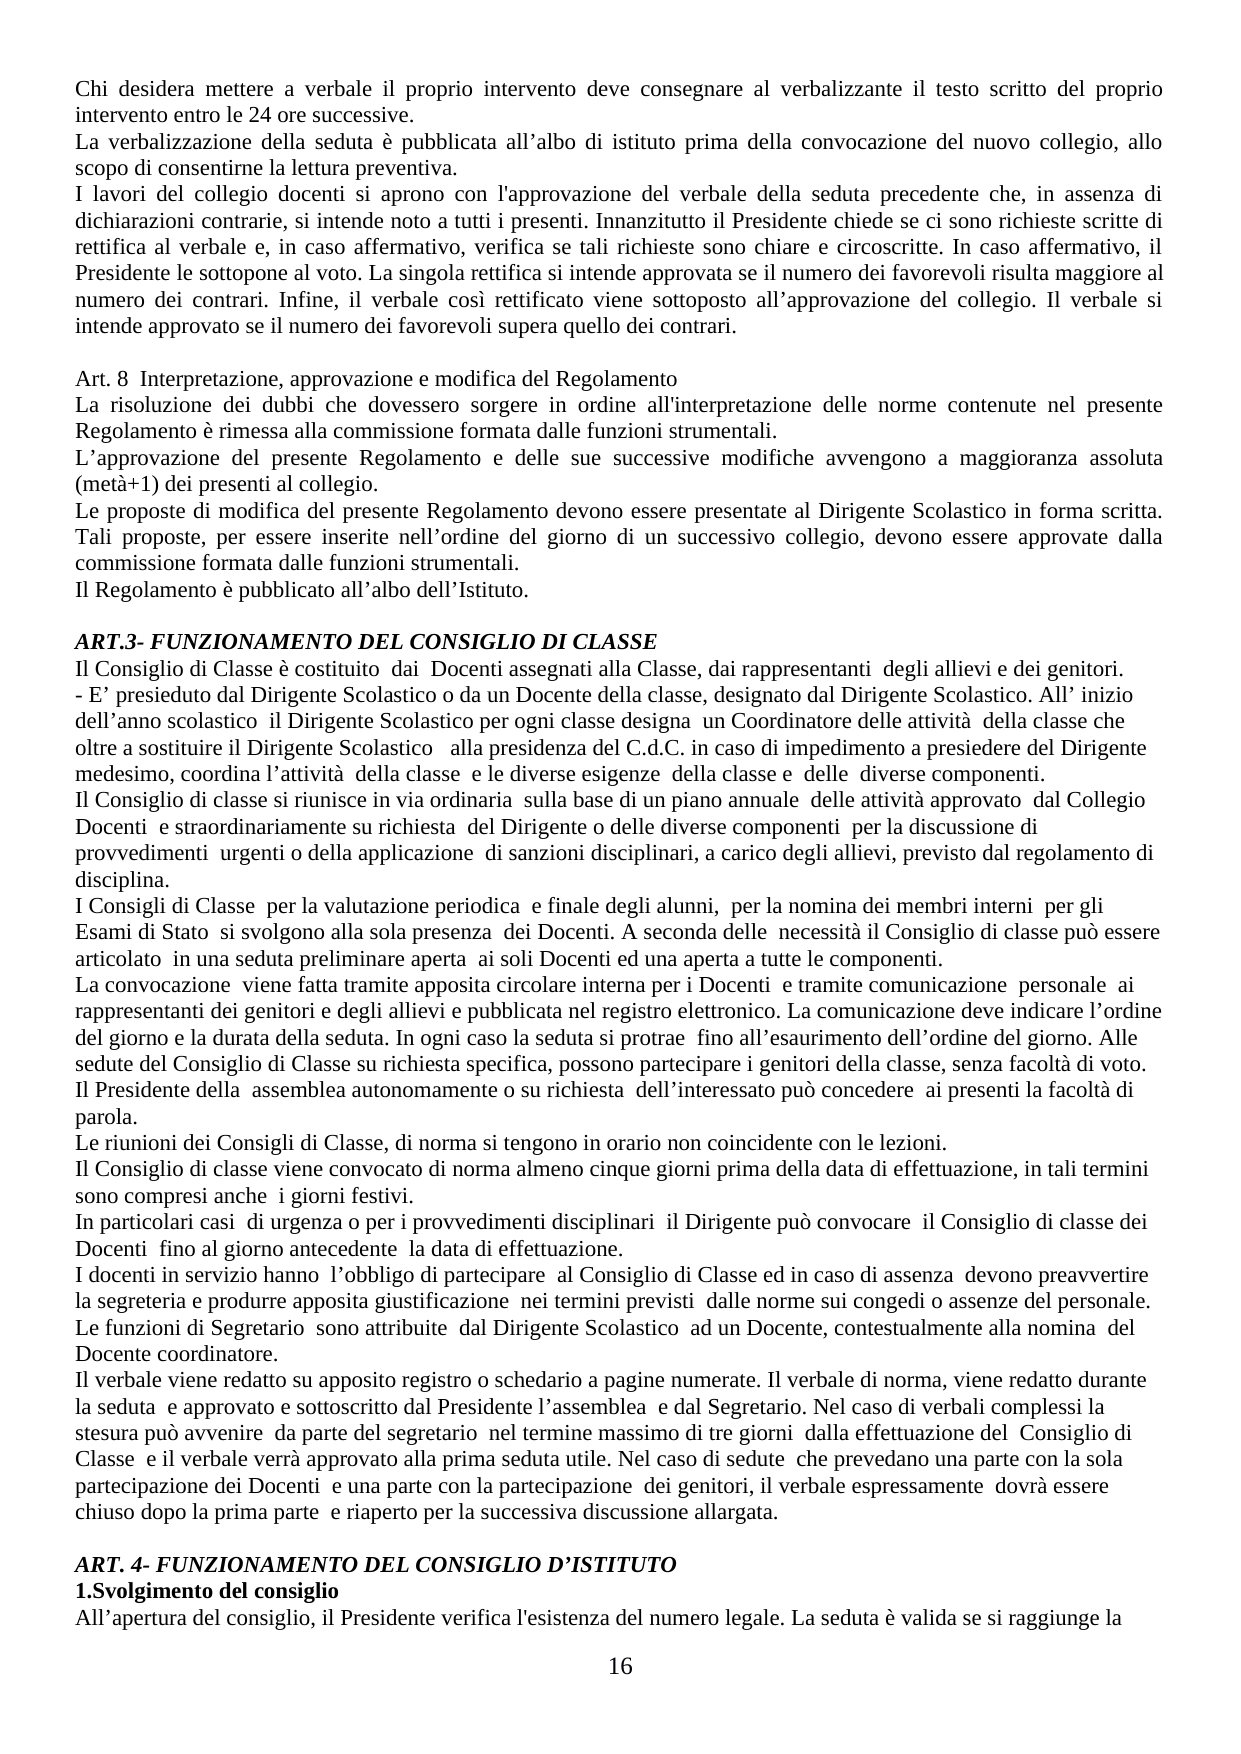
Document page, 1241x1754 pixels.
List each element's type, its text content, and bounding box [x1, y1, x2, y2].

text In particolari casi di urgenza o per i provvedimenti disciplinari il Dirigente può convocare il Consiglio di classe dei Docenti fino al giorno antecedente la data di effettuazione. [75, 1208, 1165, 1261]
text Il verbale viene redatto su apposito registro o schedario a pagine numerate. Il verbale di norma, viene redatto durante la seduta e approvato e sottoscritto dal Presidente l’assemblea e dal Segretario. Nel caso di verbali complessi la stesura può avvenire da parte del segretario nel termine massimo di tre giorni dalla effettuazione del Consiglio di Classe e il verbale verrà approvato alla prima seduta utile. Nel caso di sedute che prevedano una parte con la sola partecipazione dei Docenti e una parte con la partecipazione dei genitori, il verbale espressamente dovrà essere chiuso dopo la prima parte e riaperto per la successiva discussione allargata. [75, 1366, 1165, 1524]
text L’approvazione del presente Regolamento e delle sue successive modifiche avvengono a maggioranza assoluta (metà+1) dei presenti al collegio. [75, 444, 1165, 497]
text Il Consiglio di classe viene convocato di norma almeno cinque giorni prima della data di effettuazione, in tali termini sono compresi anche i giorni festivi. [75, 1156, 1165, 1208]
text La verbalizzazione della seduta è pubblicata all’albo di istituto prima della convocazione del nuovo collegio, allo scopo di consentirne la lettura preventiva. [75, 128, 1165, 180]
text I docenti in servizio hanno l’obbligo di partecipare al Consiglio di Classe ed in caso di assenza devono preavvertire la segreteria e produrre apposita giustificazione nei termini previsti dalle norme sui congedi o assenze del personale. [75, 1261, 1165, 1314]
text Il Consiglio di classe si riunisce in via ordinaria sulla base di un piano annuale delle attività approvato dal Collegio Docenti e straordinariamente su richiesta del Dirigente o delle diverse componenti per la discussione di provvedimenti urgenti o della applicazione di sanzioni disciplinari, a carico degli allievi, previsto dal regolamento di disciplina. [75, 787, 1165, 892]
text I Consigli di Classe per la valutazione periodica e finale degli alunni, per la nomina dei membri interni per gli Esami di Stato si svolgono alla sola presenza dei Docenti. A seconda delle necessità il Consiglio di classe può essere articolato in una seduta preliminare aperta ai soli Docenti ed una aperta a tutte le componenti. [75, 892, 1165, 971]
text Art. 8 Interpretazione, approvazione e modifica del Regolamento [75, 365, 1165, 391]
text Le funzioni di Segretario sono attribuite dal Dirigente Scolastico ad un Docente, contestualmente alla nomina del Docente coordinatore. [75, 1314, 1165, 1366]
text Le proposte di modifica del presente Regolamento devono essere presentate al Dirigente Scolastico in forma scritta. Tali proposte, per essere inserite nell’ordine del giorno di un successivo collegio, devono essere approvate dalla commissione formata dalle funzioni strumentali. [75, 497, 1165, 576]
subtitle ART.3- FUNZIONAMENTO DEL CONSIGLIO DI CLASSE [75, 628, 1165, 655]
text - E’ presieduto dal Dirigente Scolastico o da un Docente della classe, designato dal Dirigente Scolastico. All’ inizio dell’anno scolastico il Dirigente Scolastico per ogni classe designa un Coordinatore delle attività della classe che oltre a sostituire il Dirigente Scolastico alla presidenza del C.d.C. in caso di impedimento a presiedere del Dirigente medesimo, coordina l’attività della classe e le diverse esigenze della classe e delle diverse componenti. [75, 681, 1165, 787]
subtitle ART. 4- FUNZIONAMENTO DEL CONSIGLIO D’ISTITUTO [75, 1551, 1165, 1577]
text Chi desidera mettere a verbale il proprio intervento deve consegnare al verbalizzante il testo scritto del proprio intervento entro le 24 ore successive. [75, 75, 1165, 128]
text 1.Svolgimento del consiglio [75, 1577, 1165, 1603]
text La risoluzione dei dubbi che dovessero sorgere in ordine all'interpretazione delle norme contenute nel presente Regolamento è rimessa alla commissione formata dalle funzioni strumentali. [75, 391, 1165, 444]
text Il Regolamento è pubblicato all’albo dell’Istituto. [75, 576, 1165, 602]
text Il Consiglio di Classe è costituito dai Docenti assegnati alla Classe, dai rappresentanti degli allievi e dei genitori. [75, 655, 1165, 681]
text I lavori del collegio docenti si aprono con l'approvazione del verbale della seduta precedente che, in assenza di dichiarazioni contrarie, si intende noto a tutti i presenti. Innanzitutto il Presidente chiede se ci sono richieste scritte di rettifica al verbale e, in caso affermativo, verifica se tali richieste sono chiare e circoscritte. In caso affermativo, il Presidente le sottopone al voto. La singola rettifica si intende approvata se il numero dei favorevoli risulta maggiore al numero dei contrari. Infine, il verbale così rettificato viene sottoposto all’approvazione del collegio. Il verbale si intende approvato se il numero dei favorevoli supera quello dei contrari. [75, 180, 1165, 338]
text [75, 1603, 1165, 1630]
text Le riunioni dei Consigli di Classe, di norma si tengono in orario non coincidente con le lezioni. [75, 1129, 1165, 1156]
text La convocazione viene fatta tramite apposita circolare interna per i Docenti e tramite comunicazione personale ai rappresentanti dei genitori e degli allievi e pubblicata nel registro elettronico. La comunicazione deve indicare l’ordine del giorno e la durata della seduta. In ogni caso la seduta si protrae fino all’esaurimento dell’ordine del giorno. Alle sedute del Consiglio di Classe su richiesta specifica, possono partecipare i genitori della classe, senza facoltà di voto. Il Presidente della assemblea autonomamente o su richiesta dell’interessato può concedere ai presenti la facoltà di parola. [75, 971, 1165, 1129]
